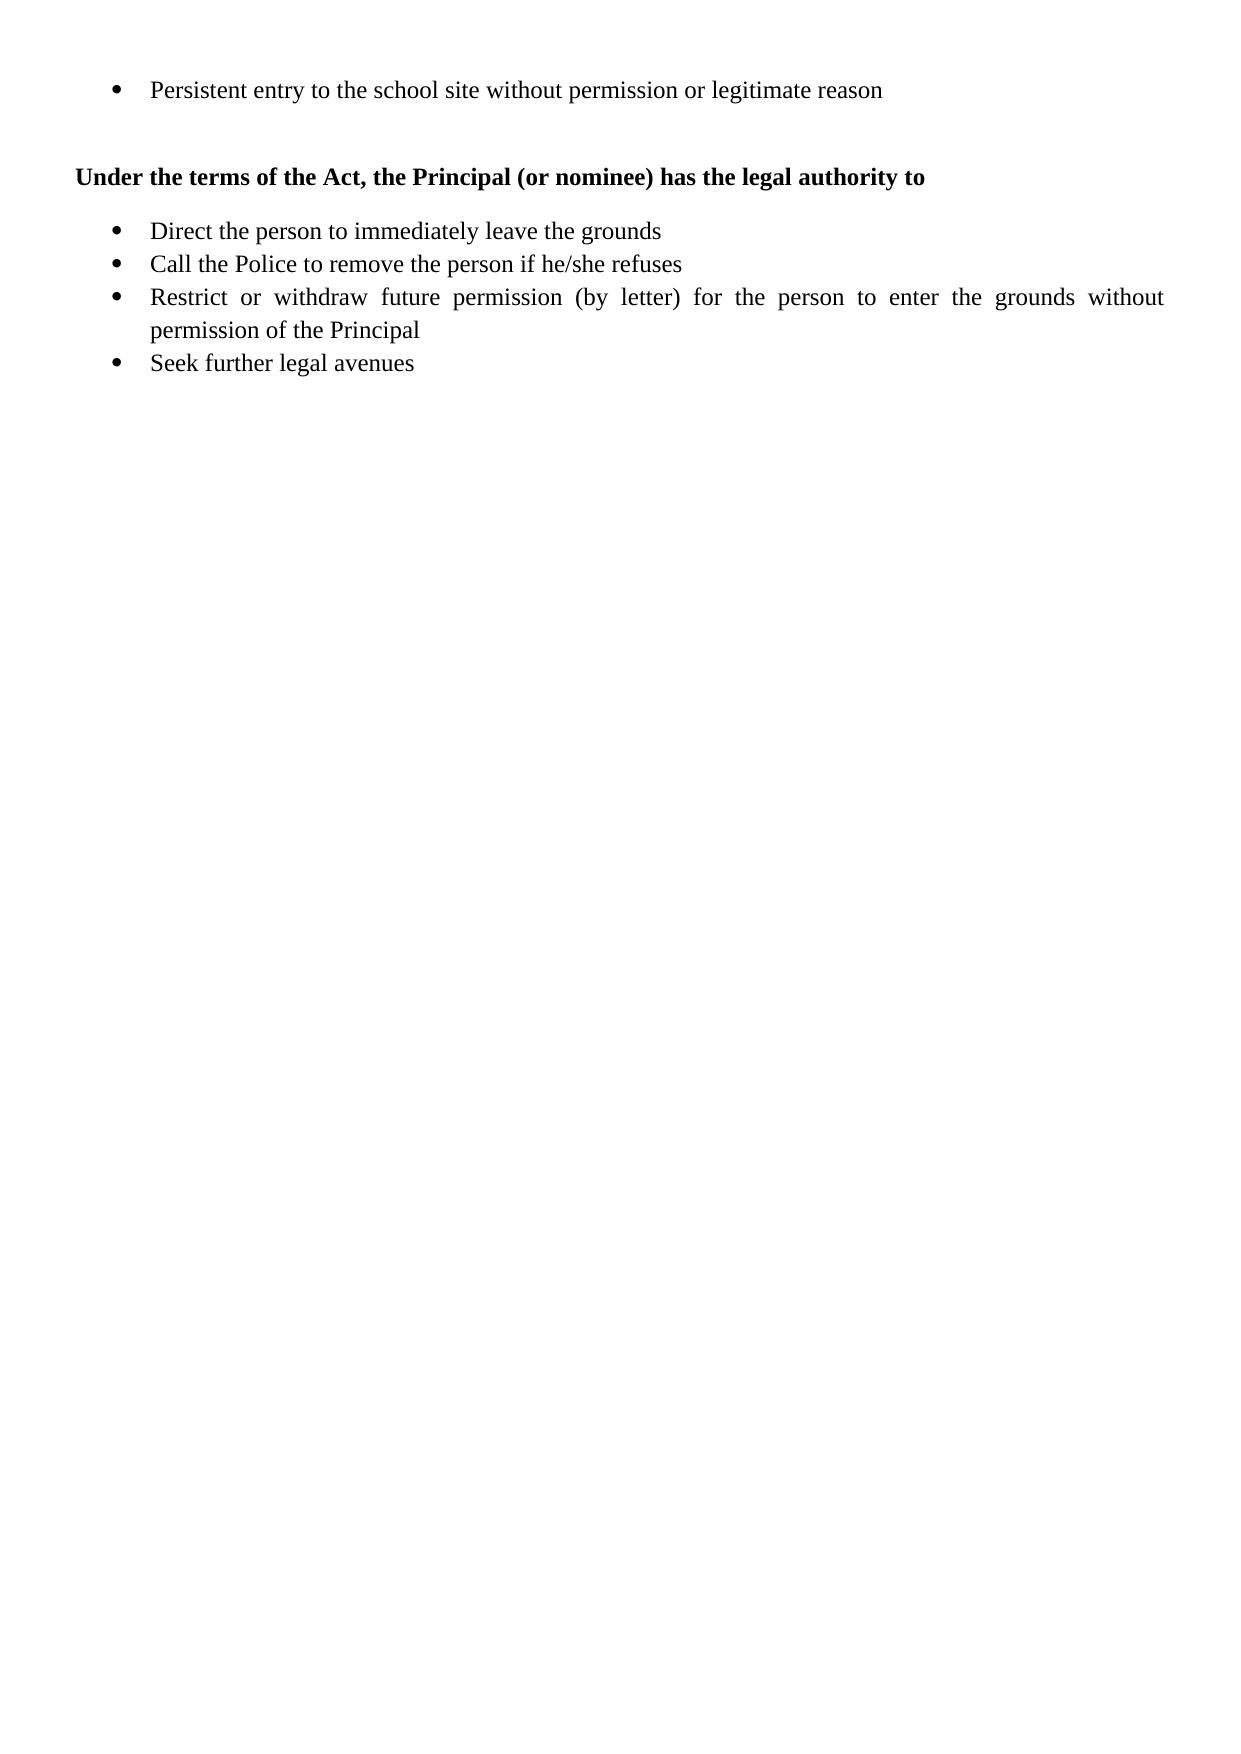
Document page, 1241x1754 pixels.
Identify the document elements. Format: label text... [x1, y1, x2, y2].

list Restrict or withdraw future permission (by letter) for the person to enter the grounds without permission of the Principal [112, 282, 1165, 343]
list Seek further legal avenues [112, 348, 1165, 377]
list Call the Police to remove the person if he/she refuses [112, 249, 1165, 277]
text Under the terms of the Act, the Principal (or nominee) has the legal authority to [75, 162, 1165, 191]
list Direct the person to immediately leave the grounds [112, 216, 1165, 244]
list Persistent entry to the school site without permission or legitimate reason [112, 75, 1165, 104]
